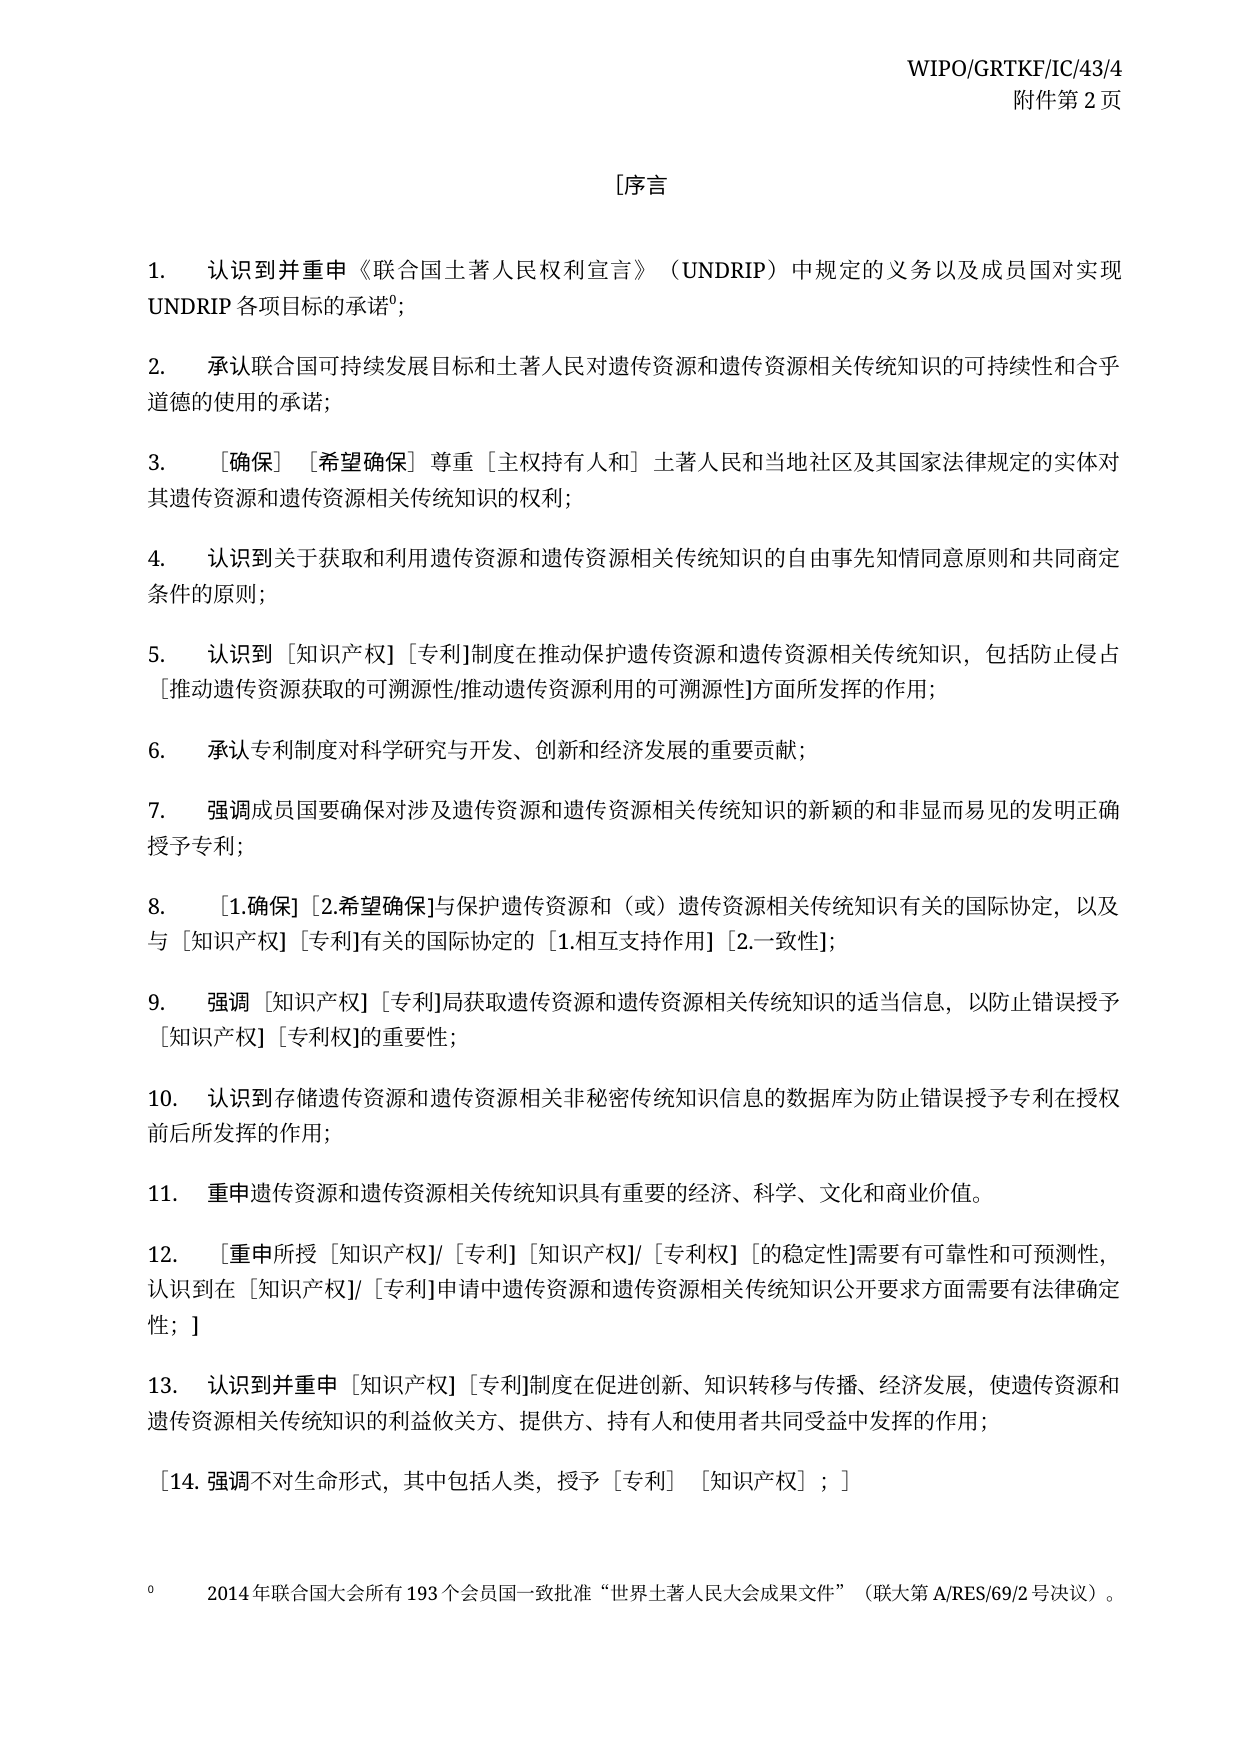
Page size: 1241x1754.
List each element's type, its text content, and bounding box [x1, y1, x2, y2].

text 12. ［重申所授［知识产权]/［专利]［知识产权]/［专利权]［的稳定性]需要有可靠性和可预测性，认识到在［知识产权]/［专利]申请中遗传资源和遗传资源相关传统知识公开要求方面需要有法律确定性；] [148, 1233, 1122, 1339]
text 1. 认识到并重申《联合国土著人民权利宣言》（UNDRIP）中规定的义务以及成员国对实现UNDRIP各项目标的承诺； [148, 250, 1122, 321]
text 9. 强调［知识产权]［专利]局获取遗传资源和遗传资源相关传统知识的适当信息，以防止错误授予［知识产权]［专利权]的重要性； [148, 981, 1122, 1052]
text 13. 认识到并重申［知识产权]［专利]制度在促进创新、知识转移与传播、经济发展，使遗传资源和遗传资源相关传统知识的利益攸关方、提供方、持有人和使用者共同受益中发挥的作用； [148, 1364, 1122, 1435]
text 11. 重申遗传资源和遗传资源相关传统知识具有重要的经济、科学、文化和商业价值。 [148, 1173, 1122, 1208]
text 6. 承认专利制度对科学研究与开发、创新和经济发展的重要贡献； [148, 729, 1122, 764]
text 5. 认识到［知识产权]［专利]制度在推动保护遗传资源和遗传资源相关传统知识，包括防止侵占［推动遗传资源获取的可溯源性/推动遗传资源利用的可溯源性]方面所发挥的作用； [148, 633, 1122, 704]
text 10. 认识到存储遗传资源和遗传资源相关非秘密传统知识信息的数据库为防止错误授予专利在授权前后所发挥的作用； [148, 1077, 1122, 1148]
text 2. 承认联合国可持续发展目标和土著人民对遗传资源和遗传资源相关传统知识的可持续性和合乎道德的使用的承诺； [148, 346, 1122, 417]
text 7. 强调成员国要确保对涉及遗传资源和遗传资源相关传统知识的新颖的和非显而易见的发明正确授予专利； [148, 789, 1122, 860]
text ［14. 强调不对生命形式，其中包括人类，授予［专利］［知识产权］；］ [148, 1460, 1122, 1496]
text ［序言 [148, 164, 1122, 200]
text 4. 认识到关于获取和利用遗传资源和遗传资源相关传统知识的自由事先知情同意原则和共同商定条件的原则； [148, 537, 1122, 608]
text 8. ［1.确保]［2.希望确保]与保护遗传资源和（或）遗传资源相关传统知识有关的国际协定，以及与［知识产权]［专利]有关的国际协定的［1.相互支持作用]［2.一致性]； [148, 885, 1122, 956]
text 3. ［确保］［希望确保］尊重［主权持有人和］土著人民和当地社区及其国家法律规定的实体对其遗传资源和遗传资源相关传统知识的权利； [148, 442, 1122, 512]
